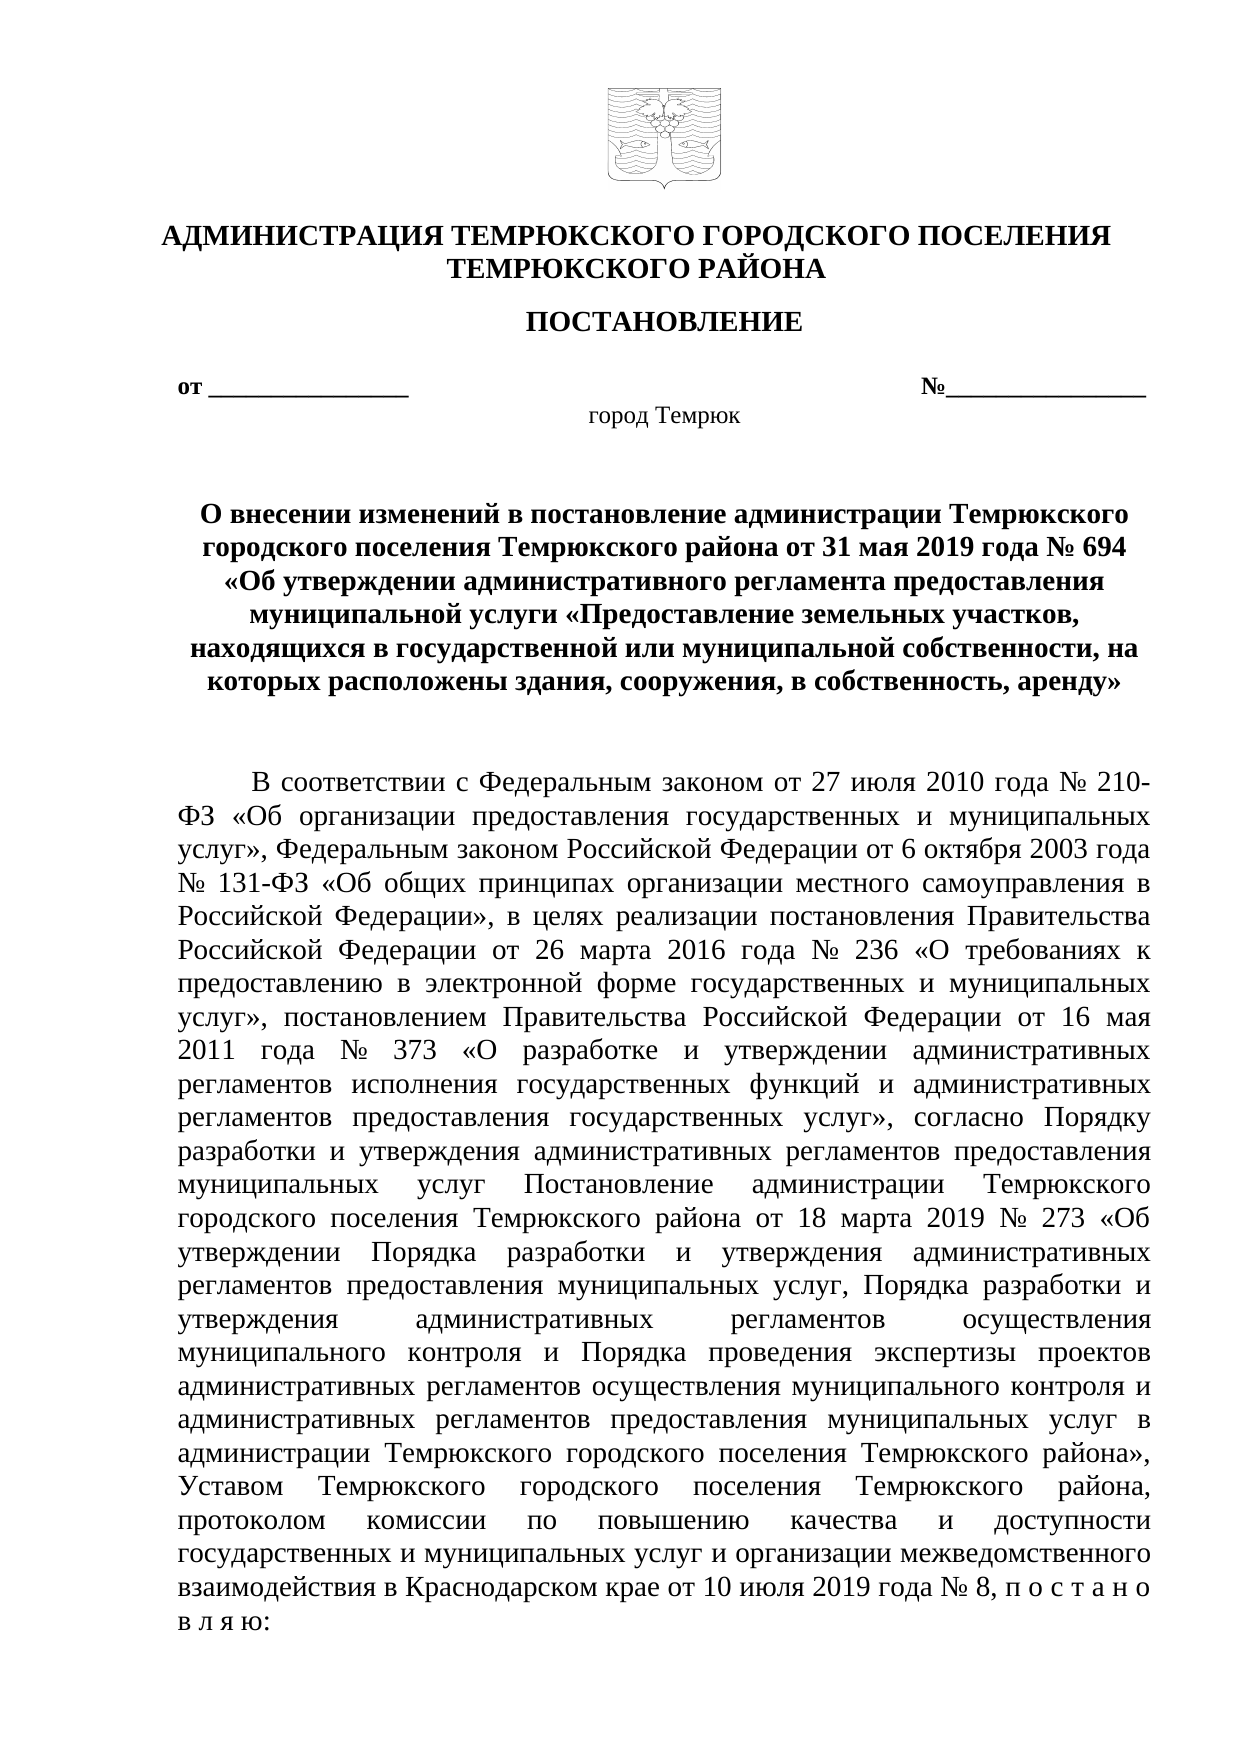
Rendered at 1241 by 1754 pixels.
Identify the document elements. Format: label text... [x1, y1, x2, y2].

text город Темрюк [177, 400, 1152, 429]
text О внесении изменений в постановление администрации Темрюкского городского поселения Темрюкского района от 31 мая 2019 года № 694 [177, 496, 1152, 563]
picture [607, 88, 722, 190]
text В соответствии с Федеральным законом от 27 июля 2010 года № 210-ФЗ «Об организации предоставления государственных и муниципальных услуг», Федеральным законом Российской Федерации от 6 октября 2003 года № 131-ФЗ «Об общих принципах организации местного самоуправления в Российской Федерации», в целях реализации постановления Правительства Российской Федерации от 26 марта 2016 года № 236 «О требованиях к предоставлению в электронной форме государственных и муниципальных услуг», постановлением Правительства Российской Федерации от 16 мая 2011 года № 373 «О разработке и утверждении административных регламентов исполнения государственных функций и административных регламентов предоставления государственных услуг», согласно Порядку разработки и утверждения административных регламентов предоставления муниципальных услуг Постановление администрации Темрюкского городского поселения Темрюкского района от 18 марта 2019 № 273 «Об утверждении Порядка разработки и утверждения административных регламентов предоставления муниципальных услуг, Порядка разработки и утверждения административных регламентов осуществления муниципального контроля и Порядка проведения экспертизы проектов административных регламентов осуществления муниципального контроля и административных регламентов предоставления муниципальных услуг в администрации Темрюкского городского поселения Темрюкского района», Уставом Темрюкского городского поселения Темрюкского района, протоколом комиссии по повышению качества и доступности государственных и муниципальных услуг и организации межведомственного взаимодействия в Краснодарском крае от 10 июля 2019 года № 8, п о с т а н о в л я ю: [177, 764, 1152, 1636]
text «Об утверждении административного регламента предоставления муниципальной услуги «Предоставление земельных участков, находящихся в государственной или муниципальной собственности, на которых расположены здания, сооружения, в собственность, аренду» [177, 563, 1152, 697]
text ПОСТАНОВЛЕНИЕ [177, 304, 1152, 338]
text ТЕМРЮКСКОГО РАЙОНА [121, 251, 1152, 285]
text АДМИНИСТРАЦИЯ ТЕМРЮКСКОГО ГОРОДСКОГО ПОСЕЛЕНИЯ [121, 218, 1152, 251]
text от ________________ №________________ [177, 371, 1160, 400]
